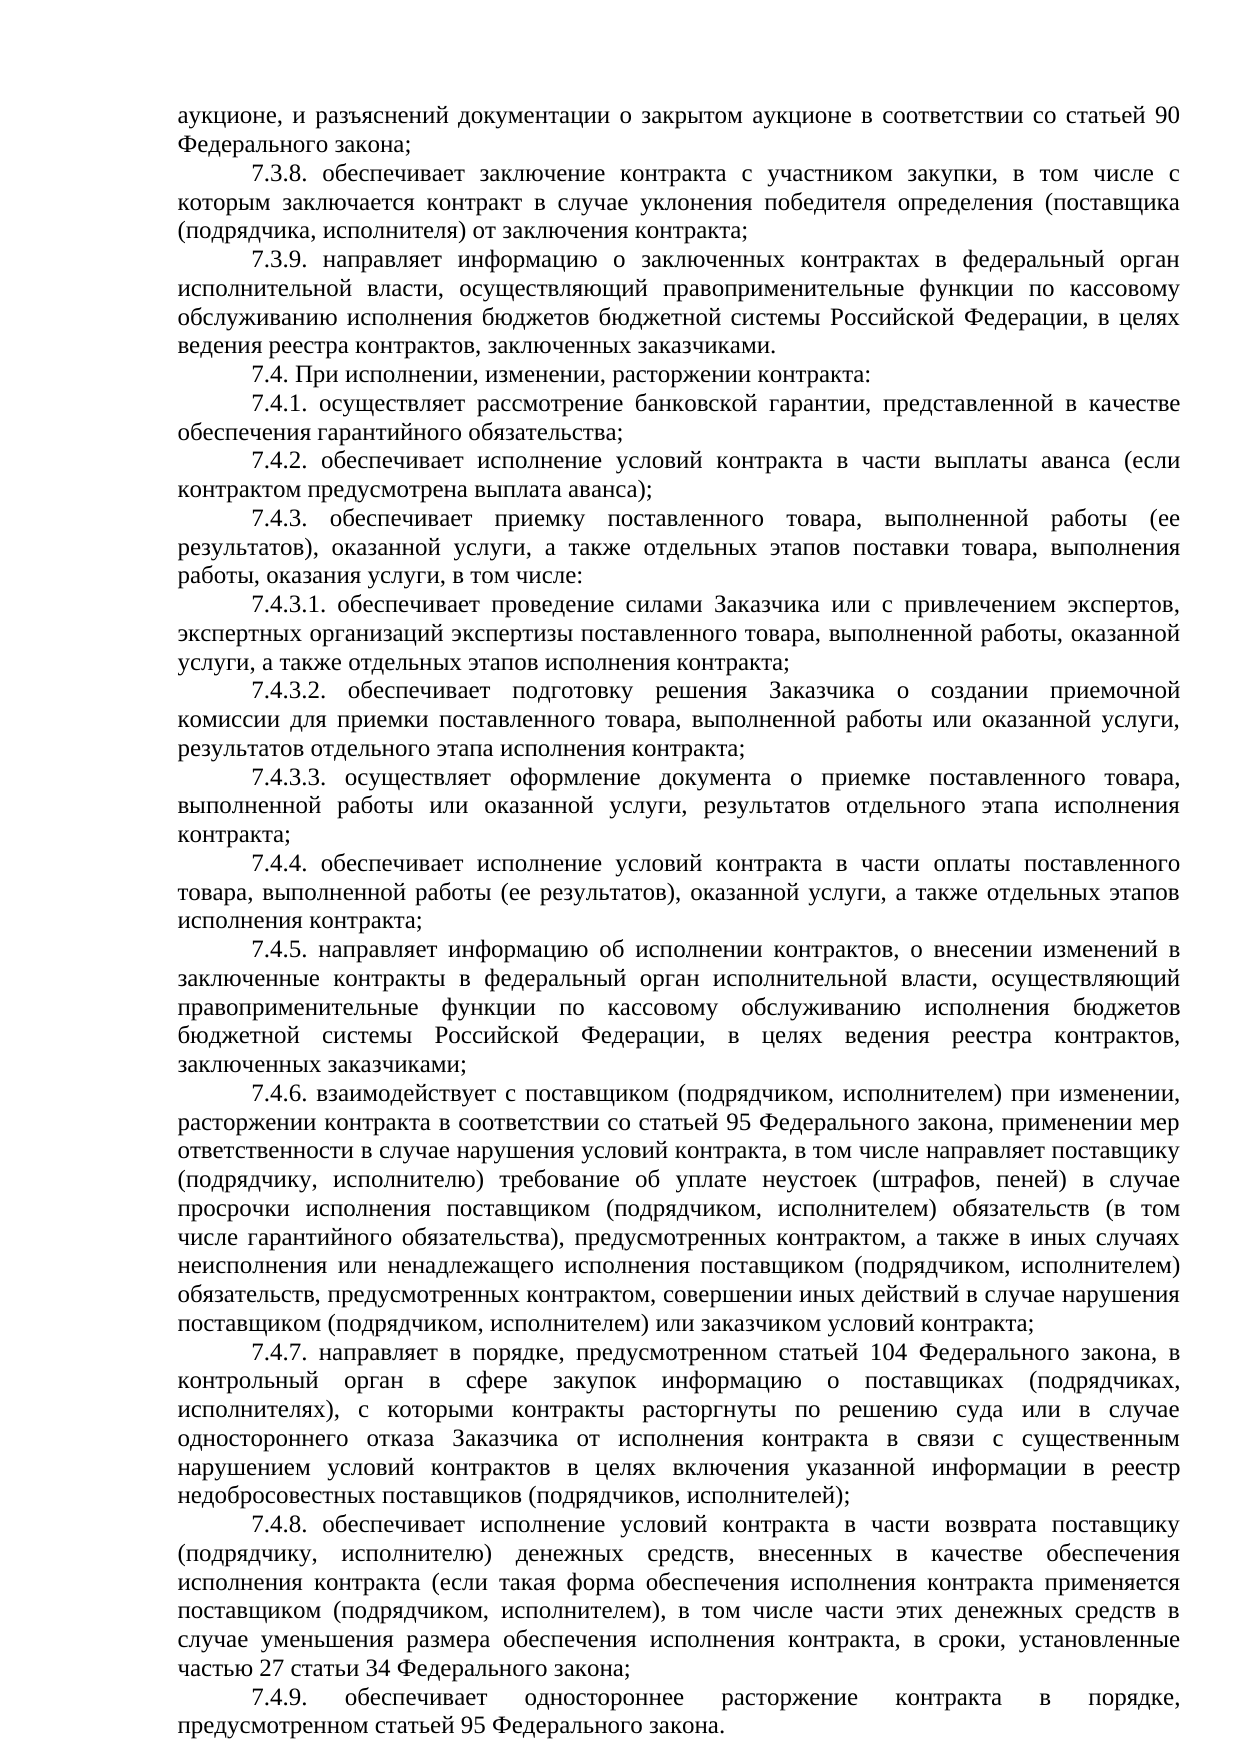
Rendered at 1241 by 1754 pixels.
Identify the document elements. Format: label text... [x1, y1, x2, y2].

text 7.4.2. обеспечивает исполнение условий контракта в части выплаты аванса (если контрактом предусмотрена выплата аванса); [177, 446, 1181, 503]
text 7.4.3. обеспечивает приемку поставленного товара, выполненной работы (ее результатов), оказанной услуги, а также отдельных этапов поставки товара, выполнения работы, оказания услуги, в том числе: [177, 503, 1181, 589]
text 7.4.3.3. осуществляет оформление документа о приемке поставленного товара, выполненной работы или оказанной услуги, результатов отдельного этапа исполнения контракта; [177, 762, 1181, 848]
text 7.4.8. обеспечивает исполнение условий контракта в части возврата поставщику (подрядчику, исполнителю) денежных средств, внесенных в качестве обеспечения исполнения контракта (если такая форма обеспечения исполнения контракта применяется поставщиком (подрядчиком, исполнителем), в том числе части этих денежных средств в случае уменьшения размера обеспечения исполнения контракта, в сроки, установленные частью 27 статьи 34 Федерального закона; [177, 1509, 1181, 1682]
text 7.4.3.2. обеспечивает подготовку решения Заказчика о создании приемочной комиссии для приемки поставленного товара, выполненной работы или оказанной услуги, результатов отдельного этапа исполнения контракта; [177, 676, 1181, 762]
text 7.3.9. направляет информацию о заключенных контрактах в федеральный орган исполнительной власти, осуществляющий правоприменительные функции по кассовому обслуживанию исполнения бюджетов бюджетной системы Российской Федерации, в целях ведения реестра контрактов, заключенных заказчиками. [177, 244, 1181, 359]
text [177, 101, 1181, 158]
text 7.4.4. обеспечивает исполнение условий контракта в части оплаты поставленного товара, выполненной работы (ее результатов), оказанной услуги, а также отдельных этапов исполнения контракта; [177, 848, 1181, 934]
text 7.4.5. направляет информацию об исполнении контрактов, о внесении изменений в заключенные контракты в федеральный орган исполнительной власти, осуществляющий правоприменительные функции по кассовому обслуживанию исполнения бюджетов бюджетной системы Российской Федерации, в целях ведения реестра контрактов, заключенных заказчиками; [177, 934, 1181, 1078]
text 7.3.8. обеспечивает заключение контракта с участником закупки, в том числе с которым заключается контракт в случае уклонения победителя определения (поставщика (подрядчика, исполнителя) от заключения контракта; [177, 158, 1181, 244]
text 7.4. При исполнении, изменении, расторжении контракта: [177, 359, 1181, 388]
text 7.4.3.1. обеспечивает проведение силами Заказчика или с привлечением экспертов, экспертных организаций экспертизы поставленного товара, выполненной работы, оказанной услуги, а также отдельных этапов исполнения контракта; [177, 589, 1181, 676]
text 7.4.1. осуществляет рассмотрение банковской гарантии, представленной в качестве обеспечения гарантийного обязательства; [177, 388, 1181, 446]
text 7.4.6. взаимодействует с поставщиком (подрядчиком, исполнителем) при изменении, расторжении контракта в соответствии со статьей 95 Федерального закона, применении мер ответственности в случае нарушения условий контракта, в том числе направляет поставщику (подрядчику, исполнителю) требование об уплате неустоек (штрафов, пеней) в случае просрочки исполнения поставщиком (подрядчиком, исполнителем) обязательств (в том числе гарантийного обязательства), предусмотренных контрактом, а также в иных случаях неисполнения или ненадлежащего исполнения поставщиком (подрядчиком, исполнителем) обязательств, предусмотренных контрактом, совершении иных действий в случае нарушения поставщиком (подрядчиком, исполнителем) или заказчиком условий контракта; [177, 1078, 1181, 1337]
text 7.4.9. обеспечивает одностороннее расторжение контракта в порядке, предусмотренном статьей 95 Федерального закона. [177, 1682, 1181, 1739]
text 7.4.7. направляет в порядке, предусмотренном статьей 104 Федерального закона, в контрольный орган в сфере закупок информацию о поставщиках (подрядчиках, исполнителях), с которыми контракты расторгнуты по решению суда или в случае одностороннего отказа Заказчика от исполнения контракта в связи с существенным нарушением условий контрактов в целях включения указанной информации в реестр недобросовестных поставщиков (подрядчиков, исполнителей); [177, 1337, 1181, 1509]
